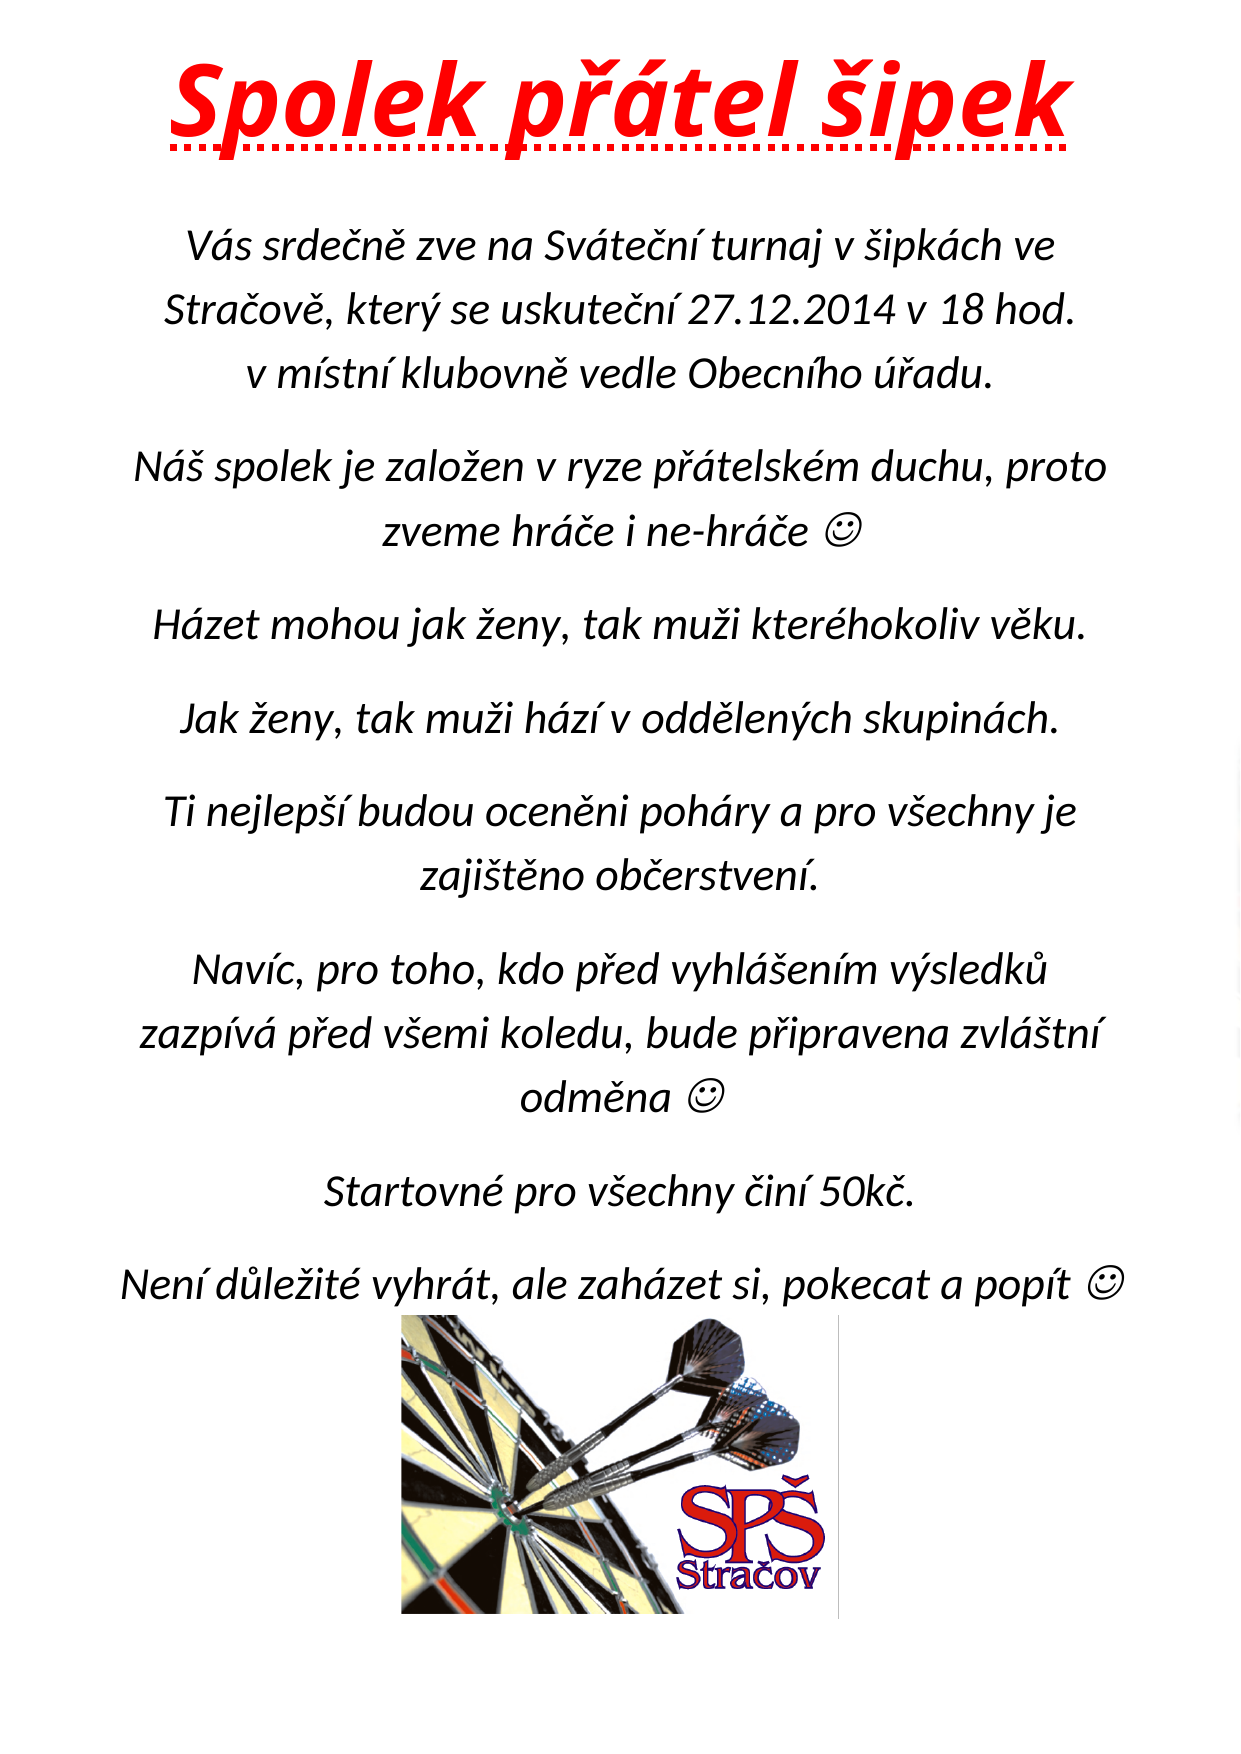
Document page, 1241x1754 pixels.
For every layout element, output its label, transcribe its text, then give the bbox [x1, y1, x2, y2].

text Náš spolek je založen v ryze přátelském duchu, proto zveme hráče i ne-hráče [118, 437, 1122, 558]
text Spolek přátel šipek [118, 29, 1122, 166]
text Vás srdečně zve na Sváteční turnaj v šipkách ve Stračově, který se uskuteční 27.12.2014 v 18 hod. v místní klubovně vedle Obecního úřadu. [118, 215, 1122, 400]
text Jak ženy, tak muži hází v oddělených skupinách. [118, 688, 1122, 744]
text Startovné pro všechny činí 50kč. [118, 1162, 1122, 1218]
text Házet mohou jak ženy, tak muži kteréhokoliv věku. [118, 595, 1122, 651]
picture [401, 1315, 839, 1619]
text Ti nejlepší budou oceněni poháry a pro všechny je zajištěno občerstvení. [118, 782, 1122, 902]
text Navíc, pro toho, kdo před vyhlášením výsledků zazpívá před všemi koledu, bude připravena zvláštní odměna [118, 940, 1122, 1124]
